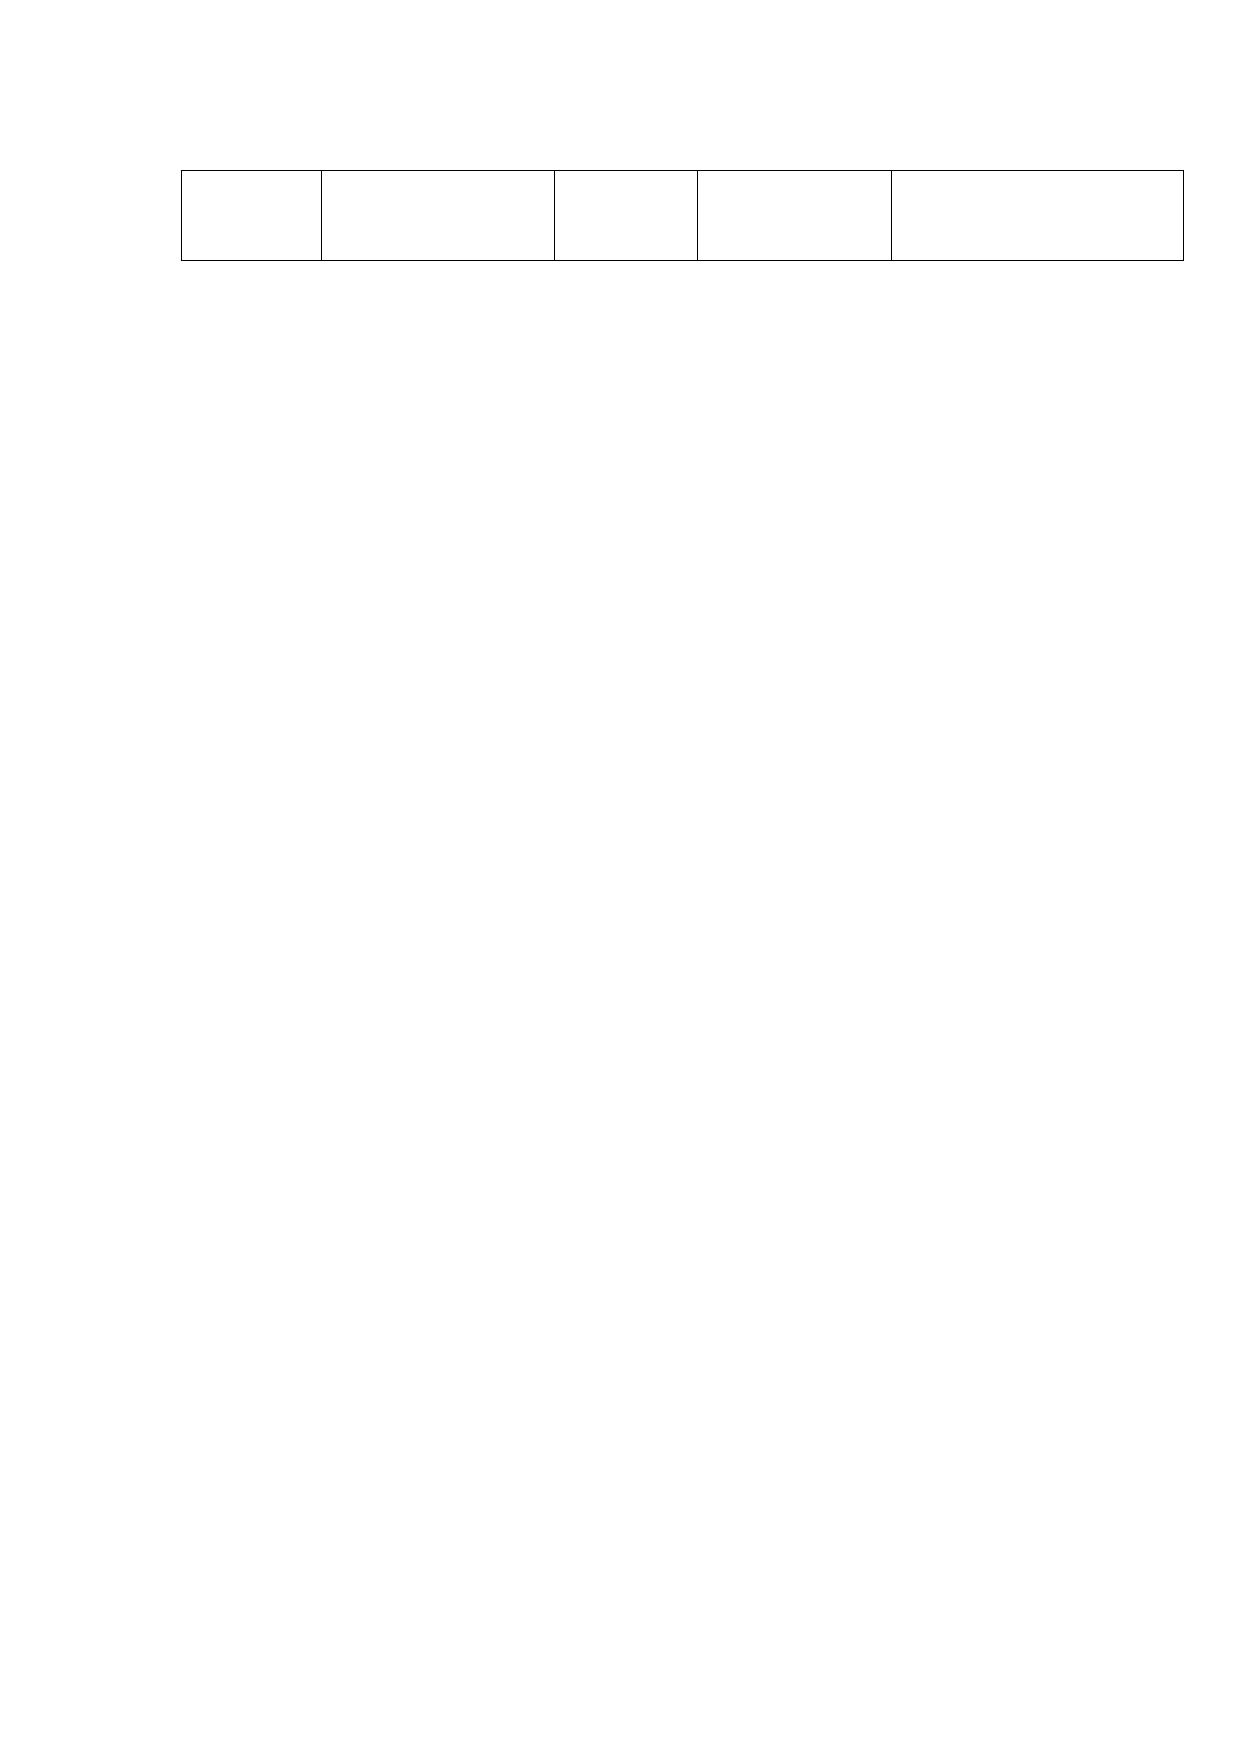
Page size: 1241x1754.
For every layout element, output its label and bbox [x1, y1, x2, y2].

table_cell [555, 171, 697, 260]
table_cell [892, 171, 1183, 260]
table_cell [698, 171, 891, 260]
table_cell [322, 171, 554, 260]
table_cell [182, 171, 321, 260]
